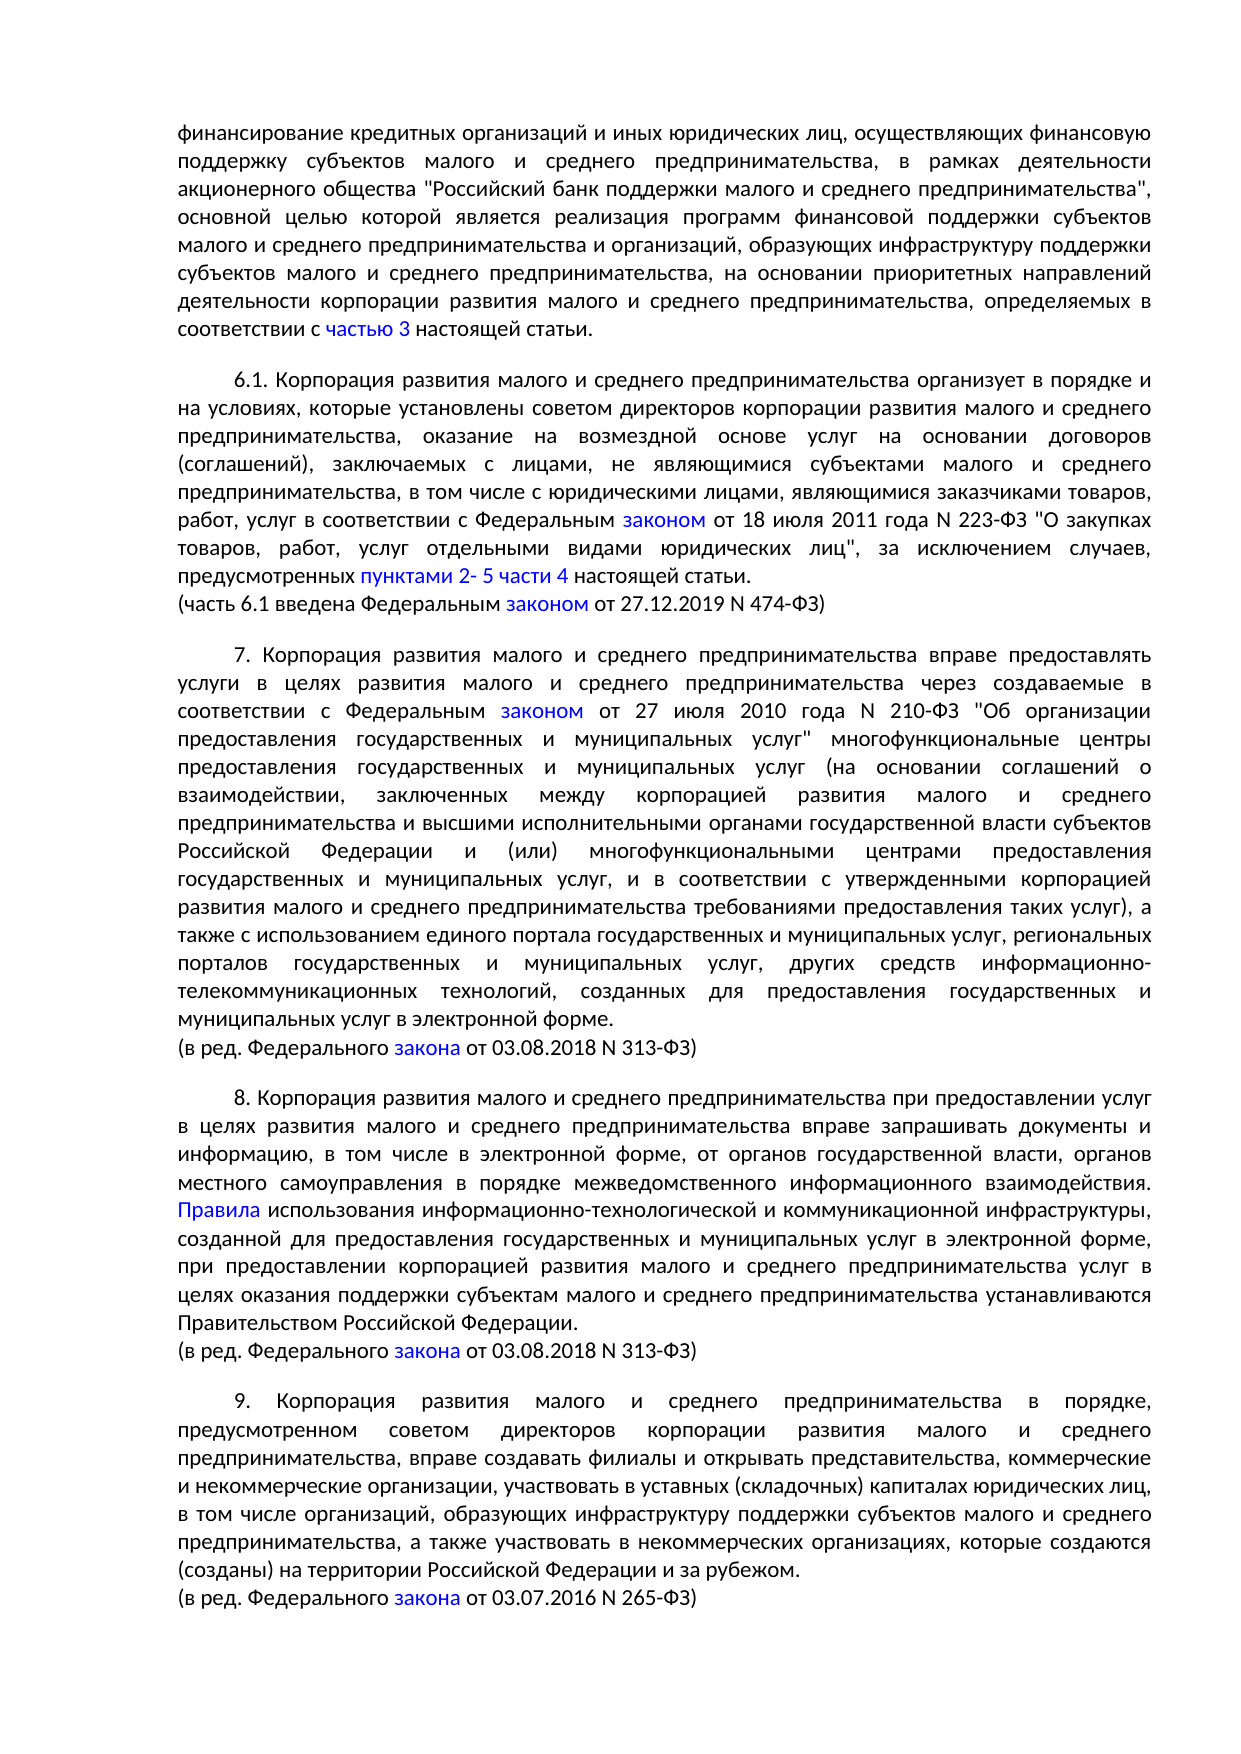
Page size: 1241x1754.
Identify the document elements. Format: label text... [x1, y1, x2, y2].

text 9. Корпорация развития малого и среднего предпринимательства в порядке, предусмотренном советом директоров корпорации развития малого и среднего предпринимательства, вправе создавать филиалы и открывать представительства, коммерческие и некоммерческие организации, участвовать в уставных (складочных) капиталах юридических лиц, в том числе организаций, образующих инфраструктуру поддержки субъектов малого и среднего предпринимательства, а также участвовать в некоммерческих организациях, которые создаются (созданы) на территории Российской Федерации и за рубежом. [177, 1387, 1152, 1583]
text 8. Корпорация развития малого и среднего предпринимательства при предоставлении услуг в целях развития малого и среднего предпринимательства вправе запрашивать документы и информацию, в том числе в электронной форме, от органов государственной власти, органов местного самоуправления в порядке межведомственного информационного взаимодействия. Правила использования информационно-технологической и коммуникационной инфраструктуры, созданной для предоставления государственных и муниципальных услуг в электронной форме, при предоставлении корпорацией развития малого и среднего предпринимательства услуг в целях оказания поддержки субъектам малого и среднего предпринимательства устанавливаются Правительством Российской Федерации. [177, 1083, 1152, 1336]
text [177, 118, 1152, 342]
text (в ред. Федерального закона от 03.08.2018 N 313-ФЗ) [177, 1033, 1152, 1061]
text (в ред. Федерального закона от 03.07.2016 N 265-ФЗ) [177, 1583, 1152, 1611]
text (часть 6.1 введена Федеральным законом от 27.12.2019 N 474-ФЗ) [177, 589, 1152, 617]
text 6.1. Корпорация развития малого и среднего предпринимательства организует в порядке и на условиях, которые установлены советом директоров корпорации развития малого и среднего предпринимательства, оказание на возмездной основе услуг на основании договоров (соглашений), заключаемых с лицами, не являющимися субъектами малого и среднего предпринимательства, в том числе с юридическими лицами, являющимися заказчиками товаров, работ, услуг в соответствии с Федеральным законом от 18 июля 2011 года N 223-ФЗ "О закупках товаров, работ, услуг отдельными видами юридических лиц", за исключением случаев, предусмотренных пунктами 2- 5 части 4 настоящей статьи. [177, 365, 1152, 589]
text 7. Корпорация развития малого и среднего предпринимательства вправе предоставлять услуги в целях развития малого и среднего предпринимательства через создаваемые в соответствии с Федеральным законом от 27 июля 2010 года N 210-ФЗ "Об организации предоставления государственных и муниципальных услуг" многофункциональные центры предоставления государственных и муниципальных услуг (на основании соглашений о взаимодействии, заключенных между корпорацией развития малого и среднего предпринимательства и высшими исполнительными органами государственной власти субъектов Российской Федерации и (или) многофункциональными центрами предоставления государственных и муниципальных услуг, и в соответствии с утвержденными корпорацией развития малого и среднего предпринимательства требованиями предоставления таких услуг), а также с использованием единого портала государственных и муниципальных услуг, региональных порталов государственных и муниципальных услуг, других средств информационно-телекоммуникационных технологий, созданных для предоставления государственных и муниципальных услуг в электронной форме. [177, 640, 1152, 1033]
text (в ред. Федерального закона от 03.08.2018 N 313-ФЗ) [177, 1336, 1152, 1364]
